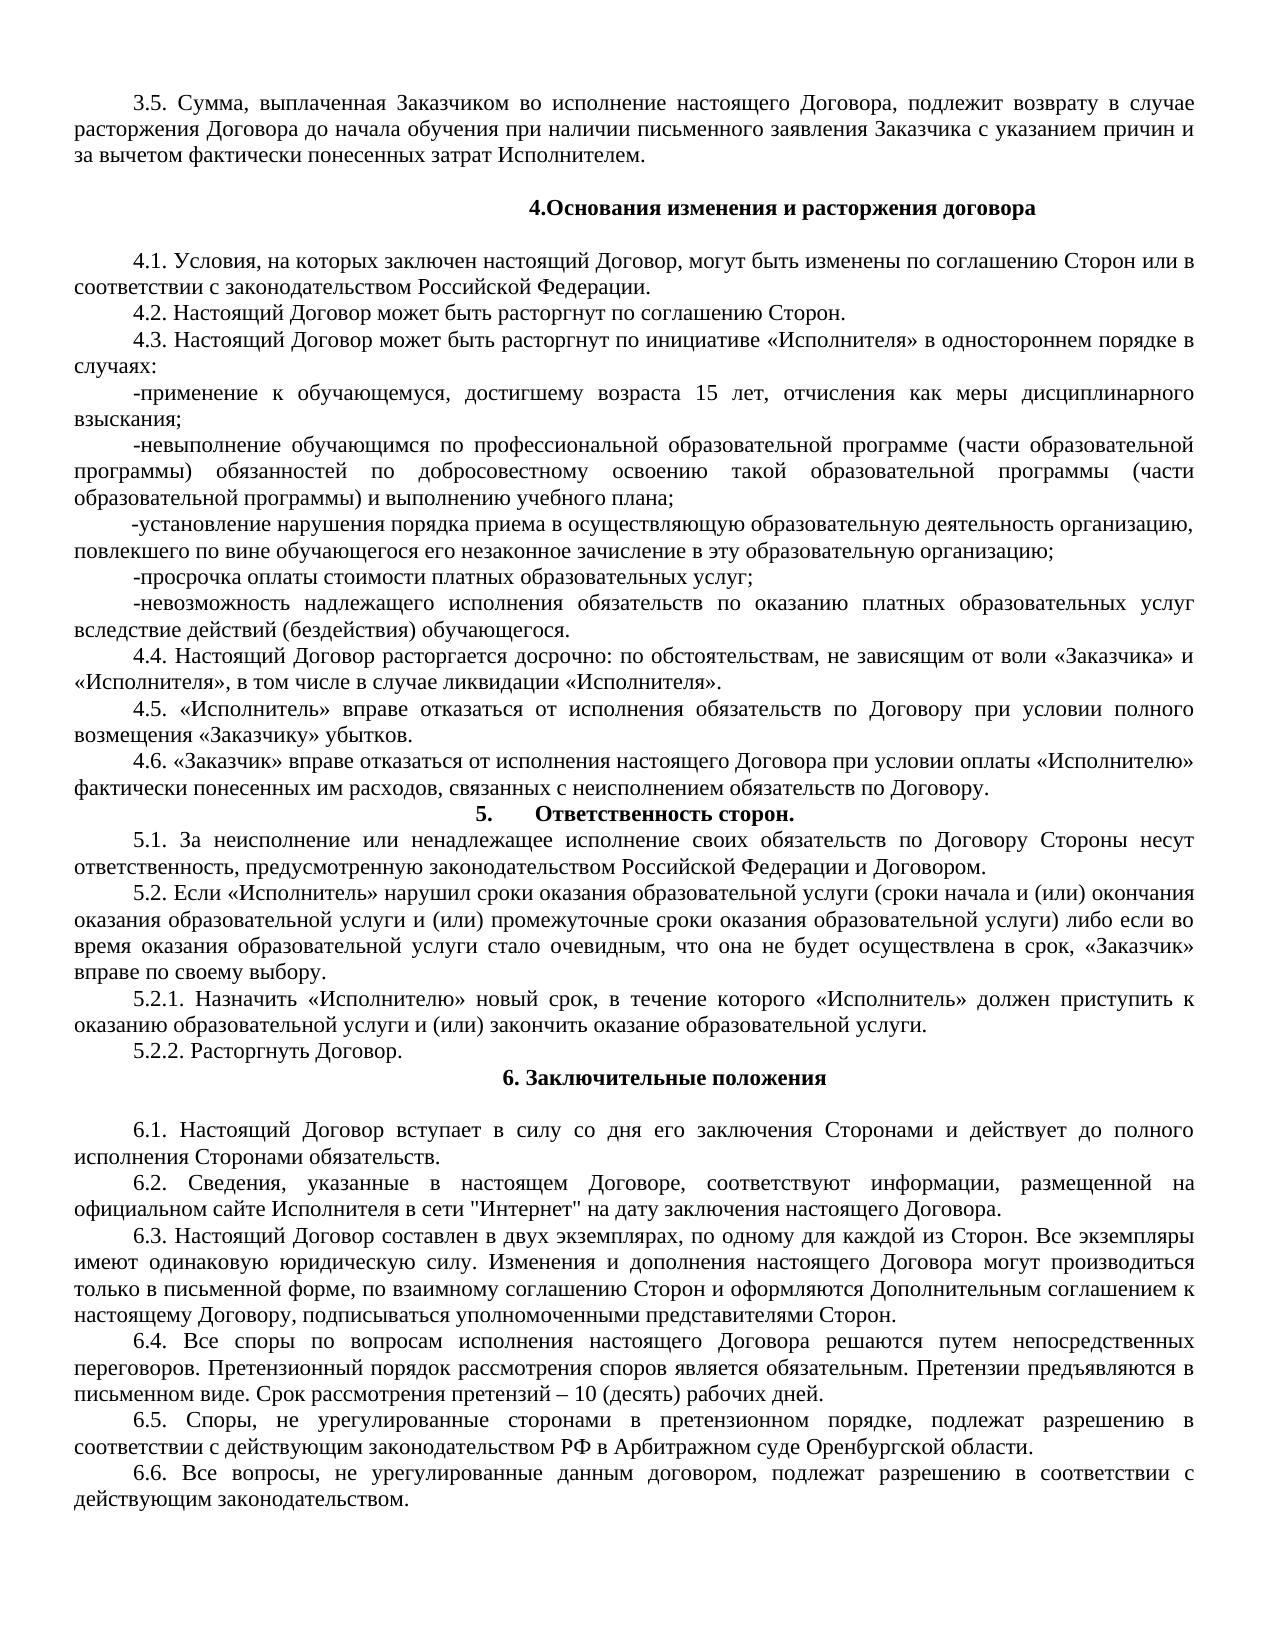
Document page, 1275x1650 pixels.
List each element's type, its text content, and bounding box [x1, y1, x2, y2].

text 6.2. Сведения, указанные в настоящем Договоре, соответствуют информации, размещенной на официальном сайте Исполнителя в сети "Интернет" на дату заключения настоящего Договора. [74, 1169, 1196, 1222]
text 4.2. Настоящий Договор может быть расторгнут по соглашению Сторон. [74, 299, 1196, 326]
text -просрочка оплаты стоимости платных образовательных услуг; [74, 563, 1196, 589]
text 6.1. Настоящий Договор вступает в силу со дня его заключения Сторонами и действует до полного исполнения Сторонами обязательств. [74, 1116, 1196, 1169]
list Ответственность сторон. [74, 800, 1196, 827]
text -применение к обучающемуся, достигшему возраста 15 лет, отчисления как меры дисциплинарного взыскания; [74, 378, 1196, 431]
text 4.Основания изменения и расторжения договора [369, 194, 1196, 220]
text 6.3. Настоящий Договор составлен в двух экземплярах, по одному для каждой из Сторон. Все экземпляры имеют одинаковую юридическую силу. Изменения и дополнения настоящего Договора могут производиться только в письменной форме, по взаимному соглашению Сторон и оформляются Дополнительным соглашением к настоящему Договору, подписываться уполномоченными представителями Сторон. [74, 1222, 1196, 1327]
text 6.5. Споры, не урегулированные сторонами в претензионном порядке, подлежат разрешению в соответствии с действующим законодательством РФ в Арбитражном суде Оренбургской области. [74, 1406, 1196, 1459]
text 4.5. «Исполнитель» вправе отказаться от исполнения обязательств по Договору при условии полного возмещения «Заказчику» убытков. [74, 695, 1196, 747]
text -невозможность надлежащего исполнения обязательств по оказанию платных образовательных услуг вследствие действий (бездействия) обучающегося. [74, 589, 1196, 642]
text 5.2.1. Назначить «Исполнителю» новый срок, в течение которого «Исполнитель» должен приступить к оказанию образовательной услуги и (или) закончить оказание образовательной услуги. [74, 985, 1196, 1037]
text 4.1. Условия, на которых заключен настоящий Договор, могут быть изменены по соглашению Сторон или в соответствии с законодательством Российской Федерации. [74, 247, 1196, 299]
text 4.6. «Заказчик» вправе отказаться от исполнения настоящего Договора при условии оплаты «Исполнителю» фактически понесенных им расходов, связанных с неисполнением обязательств по Договору. [74, 747, 1196, 800]
text 6.4. Все споры по вопросам исполнения настоящего Договора решаются путем непосредственных переговоров. Претензионный порядок рассмотрения споров является обязательным. Претензии предъявляются в письменном виде. Срок рассмотрения претензий – 10 (десять) рабочих дней. [74, 1327, 1196, 1406]
text 5.1. За неисполнение или ненадлежащее исполнение своих обязательств по Договору Стороны несут ответственность, предусмотренную законодательством Российской Федерации и Договором. [74, 827, 1196, 879]
text -невыполнение обучающимся по профессиональной образовательной программе (части образовательной программы) обязанностей по добросовестному освоению такой образовательной программы (части образовательной программы) и выполнению учебного плана; -установление нарушения порядка приема в осуществляющую образовательную деятельность организацию, повлекшего по вине обучающегося его незаконное зачисление в эту образовательную организацию; [74, 431, 1196, 563]
text 5.2.2. Расторгнуть Договор. [74, 1037, 1196, 1064]
text 6.6. Все вопросы, не урегулированные данным договором, подлежат разрешению в соответствии с действующим законодательством. [74, 1459, 1196, 1512]
text 4.4. Настоящий Договор расторгается досрочно: по обстоятельствам, не зависящим от воли «Заказчика» и «Исполнителя», в том числе в случае ликвидации «Исполнителя». [74, 642, 1196, 695]
text 5.2. Если «Исполнитель» нарушил сроки оказания образовательной услуги (сроки начала и (или) окончания оказания образовательной услуги и (или) промежуточные сроки оказания образовательной услуги) либо если во время оказания образовательной услуги стало очевидным, что она не будет осуществлена в срок, «Заказчик» вправе по своему выбору. [74, 879, 1196, 985]
text 4.3. Настоящий Договор может быть расторгнут по инициативе «Исполнителя» в одностороннем порядке в случаях: [74, 326, 1196, 378]
text 6. Заключительные положения [74, 1064, 1196, 1090]
text 3.5. Сумма, выплаченная Заказчиком во исполнение настоящего Договора, подлежит возврату в случае расторжения Договора до начала обучения при наличии письменного заявления Заказчика с указанием причин и за вычетом фактически понесенных затрат Исполнителем. [74, 89, 1196, 168]
